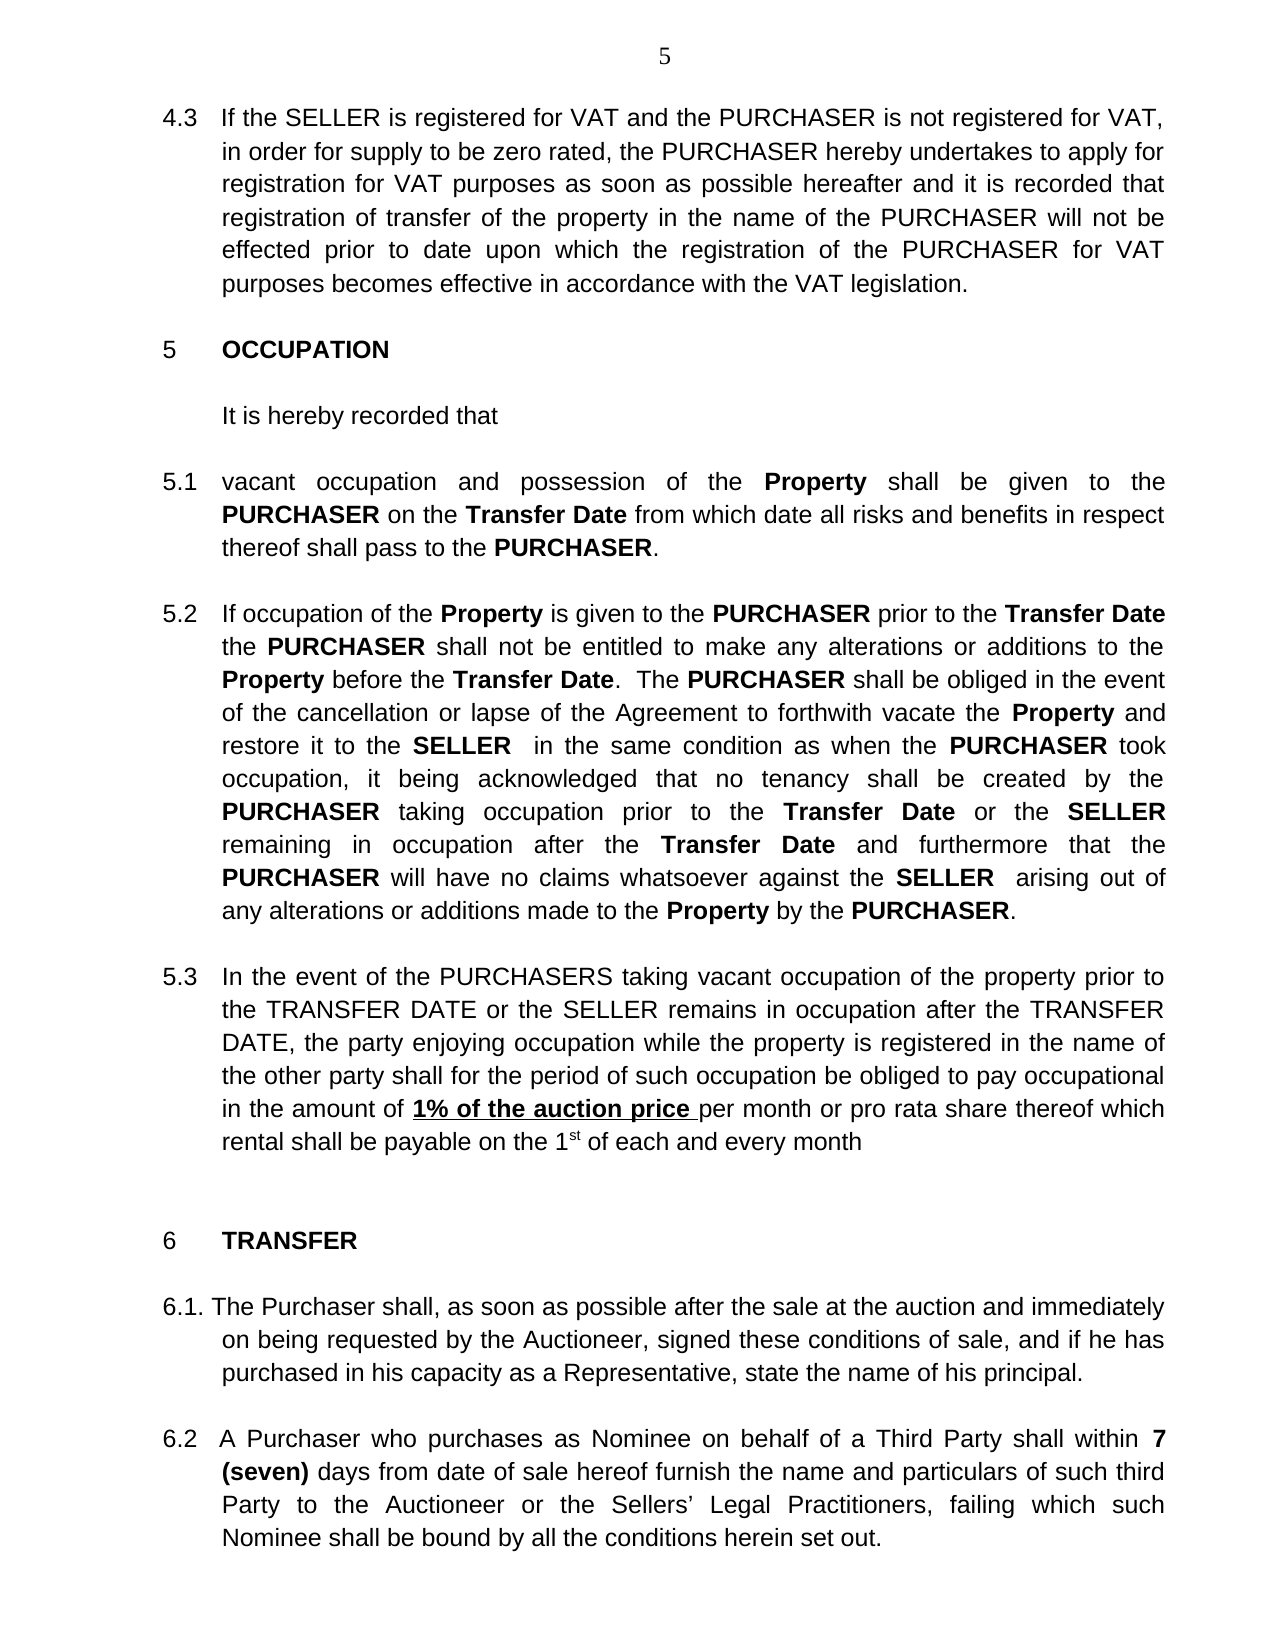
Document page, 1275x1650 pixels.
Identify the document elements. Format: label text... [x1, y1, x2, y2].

text 5.3 In the event of the PURCHASERS taking vacant occupation of the property prior to the TRANSFER DATE or the SELLER remains in occupation after the TRANSFER DATE, the party enjoying occupation while the property is registered in the name of the other party shall for the period of such occupation be obliged to pay occupational in the amount of 1% of the auction price per month or pro rata share thereof which rental shall be payable on the 1st of each and every month [162, 1028, 1166, 1222]
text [162, 103, 1166, 132]
text 5.3 It is hereby recorded that [0, 467, 1166, 495]
text 5 OCCUPATION [162, 401, 1166, 429]
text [162, 1490, 1166, 1552]
text 5.1 vacant occupation and possession of the Property shall be given to the PURCHASER on the Transfer Date from which date all risks and benefits in respect thereof shall pass to the PURCHASER. [162, 533, 1166, 627]
text 6 TRANSFER [162, 1292, 1166, 1321]
text 4.3 If the SELLER is registered for VAT and the PURCHASER is not registered for VAT, in order for supply to be zero rated, the PURCHASER hereby undertakes to apply for registration for VAT purposes as soon as possible hereafter and it is recorded that registration of transfer of the property in the name of the PURCHASER will not be effected prior to date upon which the registration of the PURCHASER for VAT purposes becomes effective in accordance with the VAT legislation. [162, 169, 1166, 363]
text 6.1. The Purchaser shall, as soon as possible after the sale at the auction and immediately on being requested by the Auctioneer, signed these conditions of sale, and if he has purchased in his capacity as a Representative, state the name of his principal. [162, 1358, 1166, 1453]
text 5.2 If occupation of the Property is given to the PURCHASER prior to the Transfer Date the PURCHASER shall not be entitled to make any alterations or additions to the Property before the Transfer Date. The PURCHASER shall be obliged in the event of the cancellation or lapse of the Agreement to forthwith vacate the Property and restore it to the SELLER in the same condition as when the PURCHASER took occupation, it being acknowledged that no tenancy shall be created by the PURCHASER taking occupation prior to the Transfer Date or the SELLER remaining in occupation after the Transfer Date and furthermore that the PURCHASER will have no claims whatsoever against the SELLER arising out of any alterations or additions made to the Property by the PURCHASER. [162, 665, 1166, 991]
